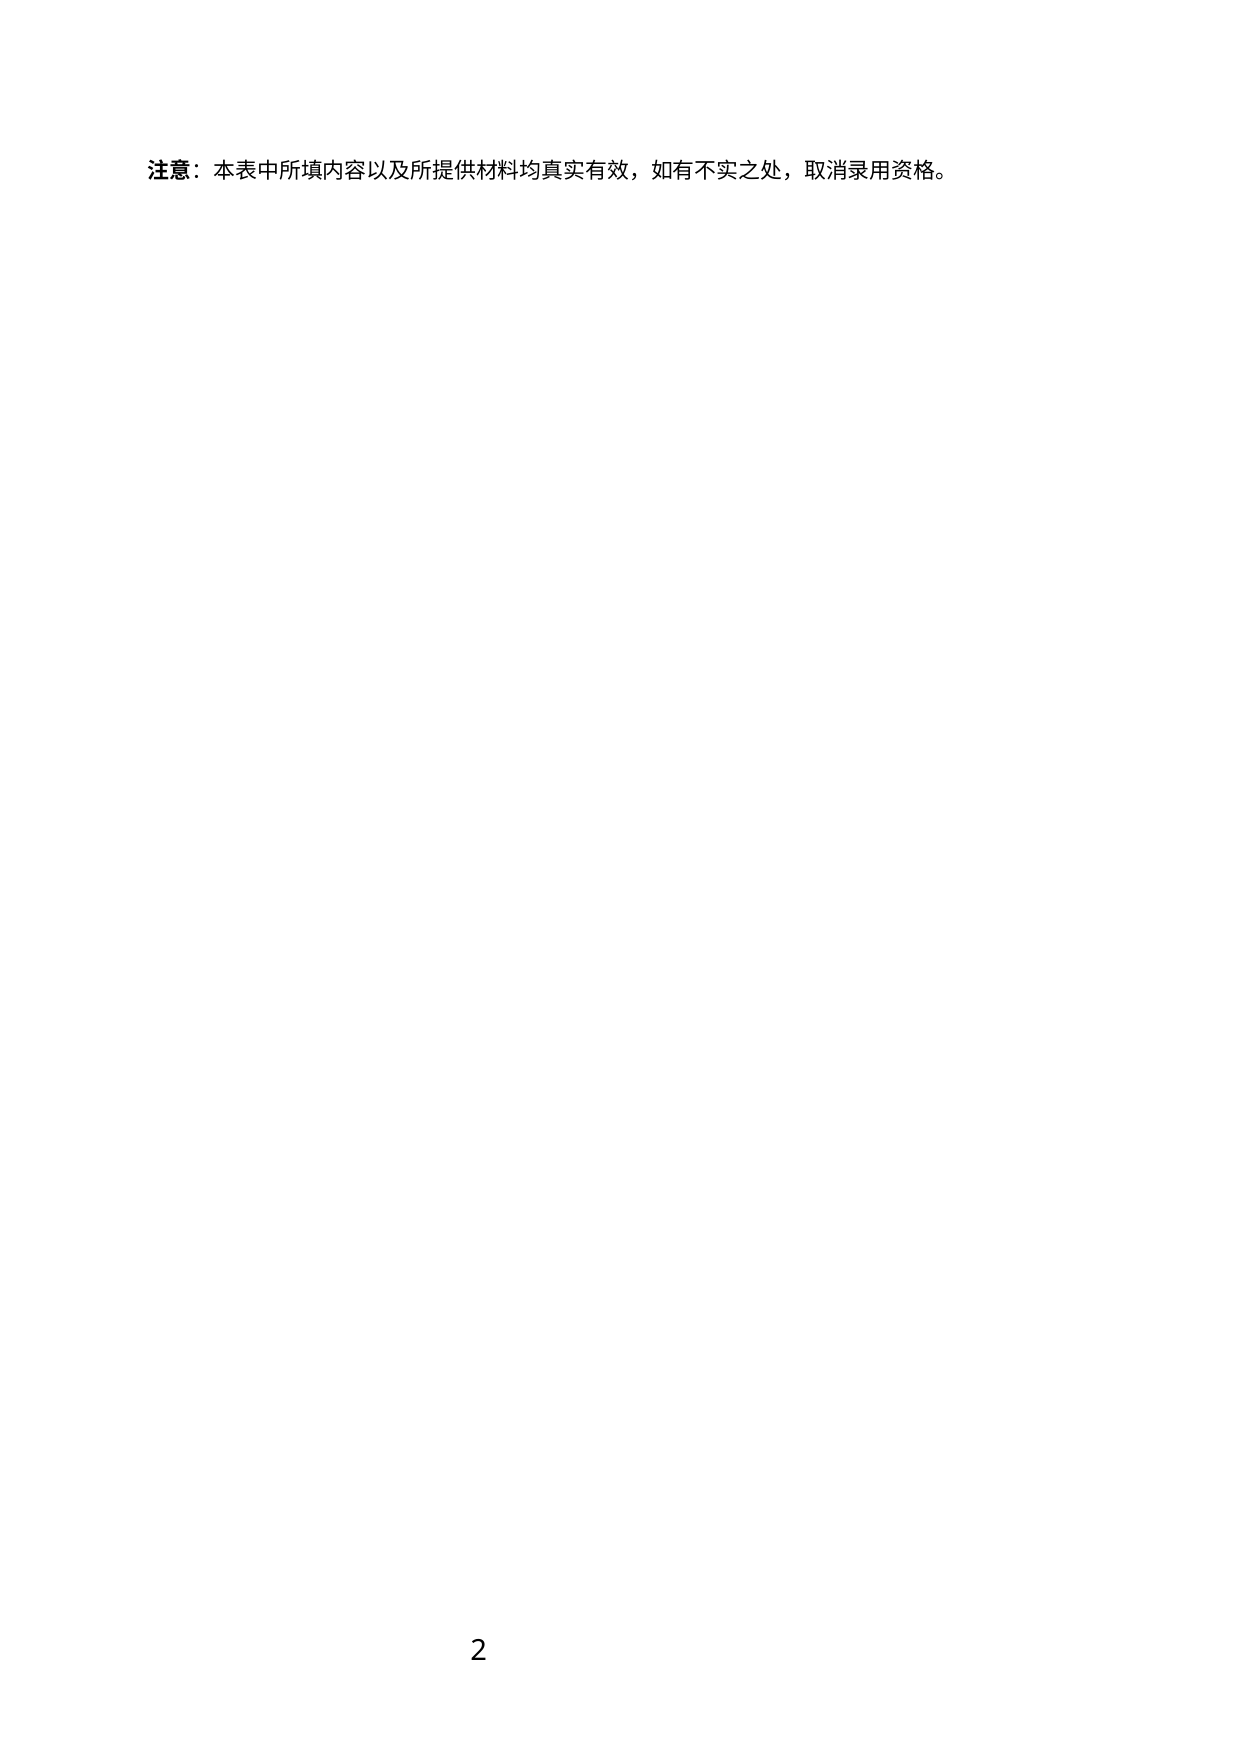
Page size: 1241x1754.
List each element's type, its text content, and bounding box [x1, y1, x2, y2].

text 注意：本表中所填内容以及所提供材料均真实有效，如有不实之处，取消录用资格。 [148, 153, 1092, 185]
